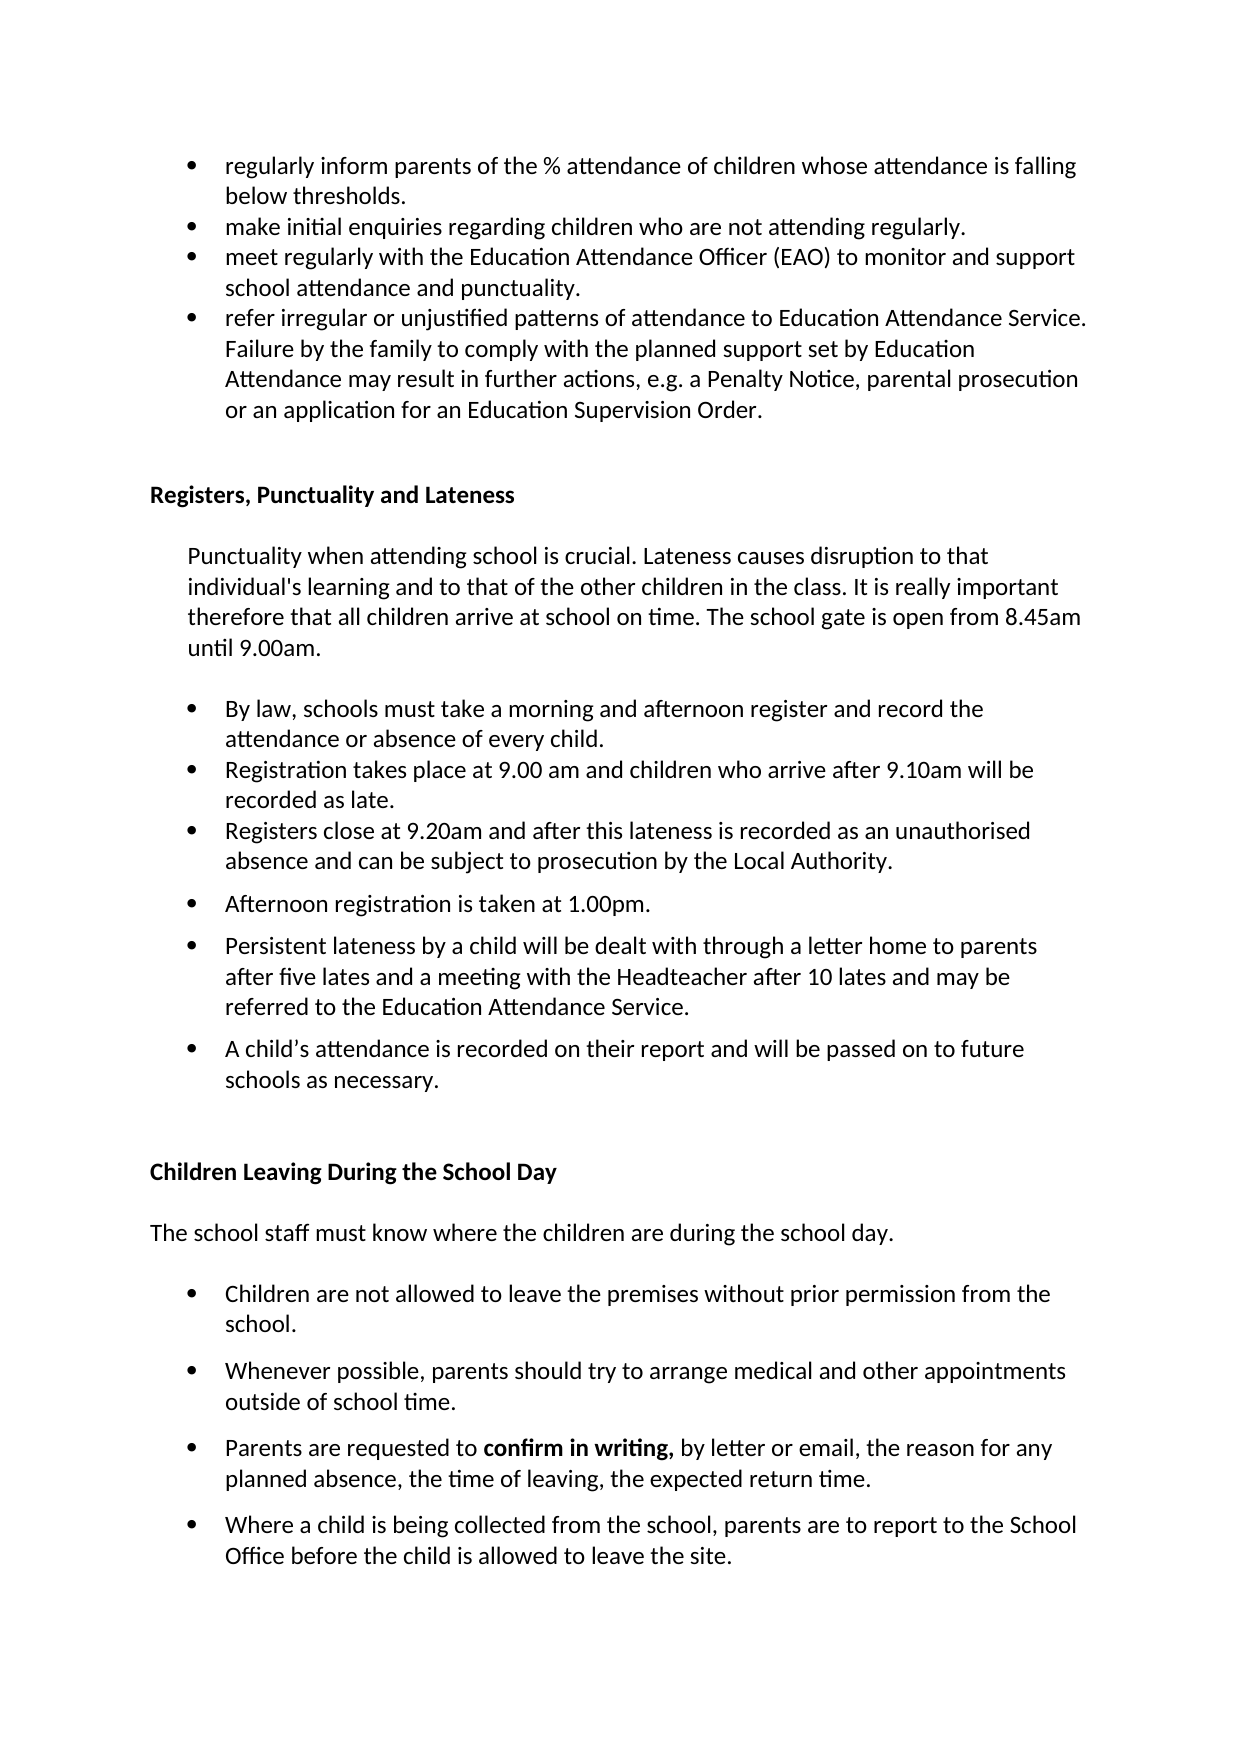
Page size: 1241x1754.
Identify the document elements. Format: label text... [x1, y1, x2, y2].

text Punctuality when attending school is crucial. Lateness causes disruption to that individual's learning and to that of the other children in the class. It is really important therefore that all children arrive at school on time. The school gate is open from 8.45am until 9.00am. [187, 540, 1090, 662]
list Afternoon registration is taken at 1.00pm. [187, 888, 1090, 918]
list meet regularly with the Education Attendance Officer (EAO) to monitor and support school attendance and punctuality. [187, 242, 1090, 303]
text Children Leaving During the School Day [150, 1156, 1090, 1186]
list Registers close at 9.20am and after this lateness is recorded as an unauthorised absence and can be subject to prosecution by the Local Authority. [187, 815, 1090, 876]
list A child’s attendance is recorded on their report and will be passed on to future schools as necessary. [187, 1034, 1090, 1095]
list Registration takes place at 9.00 am and children who arrive after 9.10am will be recorded as late. [187, 754, 1090, 815]
text Registers, Punctuality and Lateness [150, 479, 1090, 510]
list refer irregular or unjustified patterns of attendance to Education Attendance Service. Failure by the family to comply with the planned support set by Education Attendance may result in further actions, e.g. a Penalty Notice, parental prosecution or an application for an Education Supervision Order. [187, 303, 1090, 425]
list regularly inform parents of the % attendance of children whose attendance is falling below thresholds. [187, 150, 1090, 211]
list Whenever possible, parents should try to arrange medical and other appointments outside of school time. [187, 1355, 1090, 1416]
list Persistent lateness by a child will be dealt with through a letter home to parents after five lates and a meeting with the Headteacher after 10 lates and may be referred to the Education Attendance Service. [187, 930, 1090, 1022]
list Children are not allowed to leave the premises without prior permission from the school. [187, 1278, 1090, 1339]
list make initial enquiries regarding children who are not attending regularly. [187, 211, 1090, 242]
list By law, schools must take a morning and afternoon register and record the attendance or absence of every child. [187, 693, 1090, 754]
list Parents are requested to confirm in writing, by letter or email, the reason for any planned absence, the time of leaving, the expected return time. [187, 1432, 1090, 1493]
text The school staff must know where the children are during the school day. [150, 1217, 1090, 1247]
list Where a child is being collected from the school, parents are to report to the School Office before the child is allowed to leave the site. [187, 1510, 1090, 1571]
